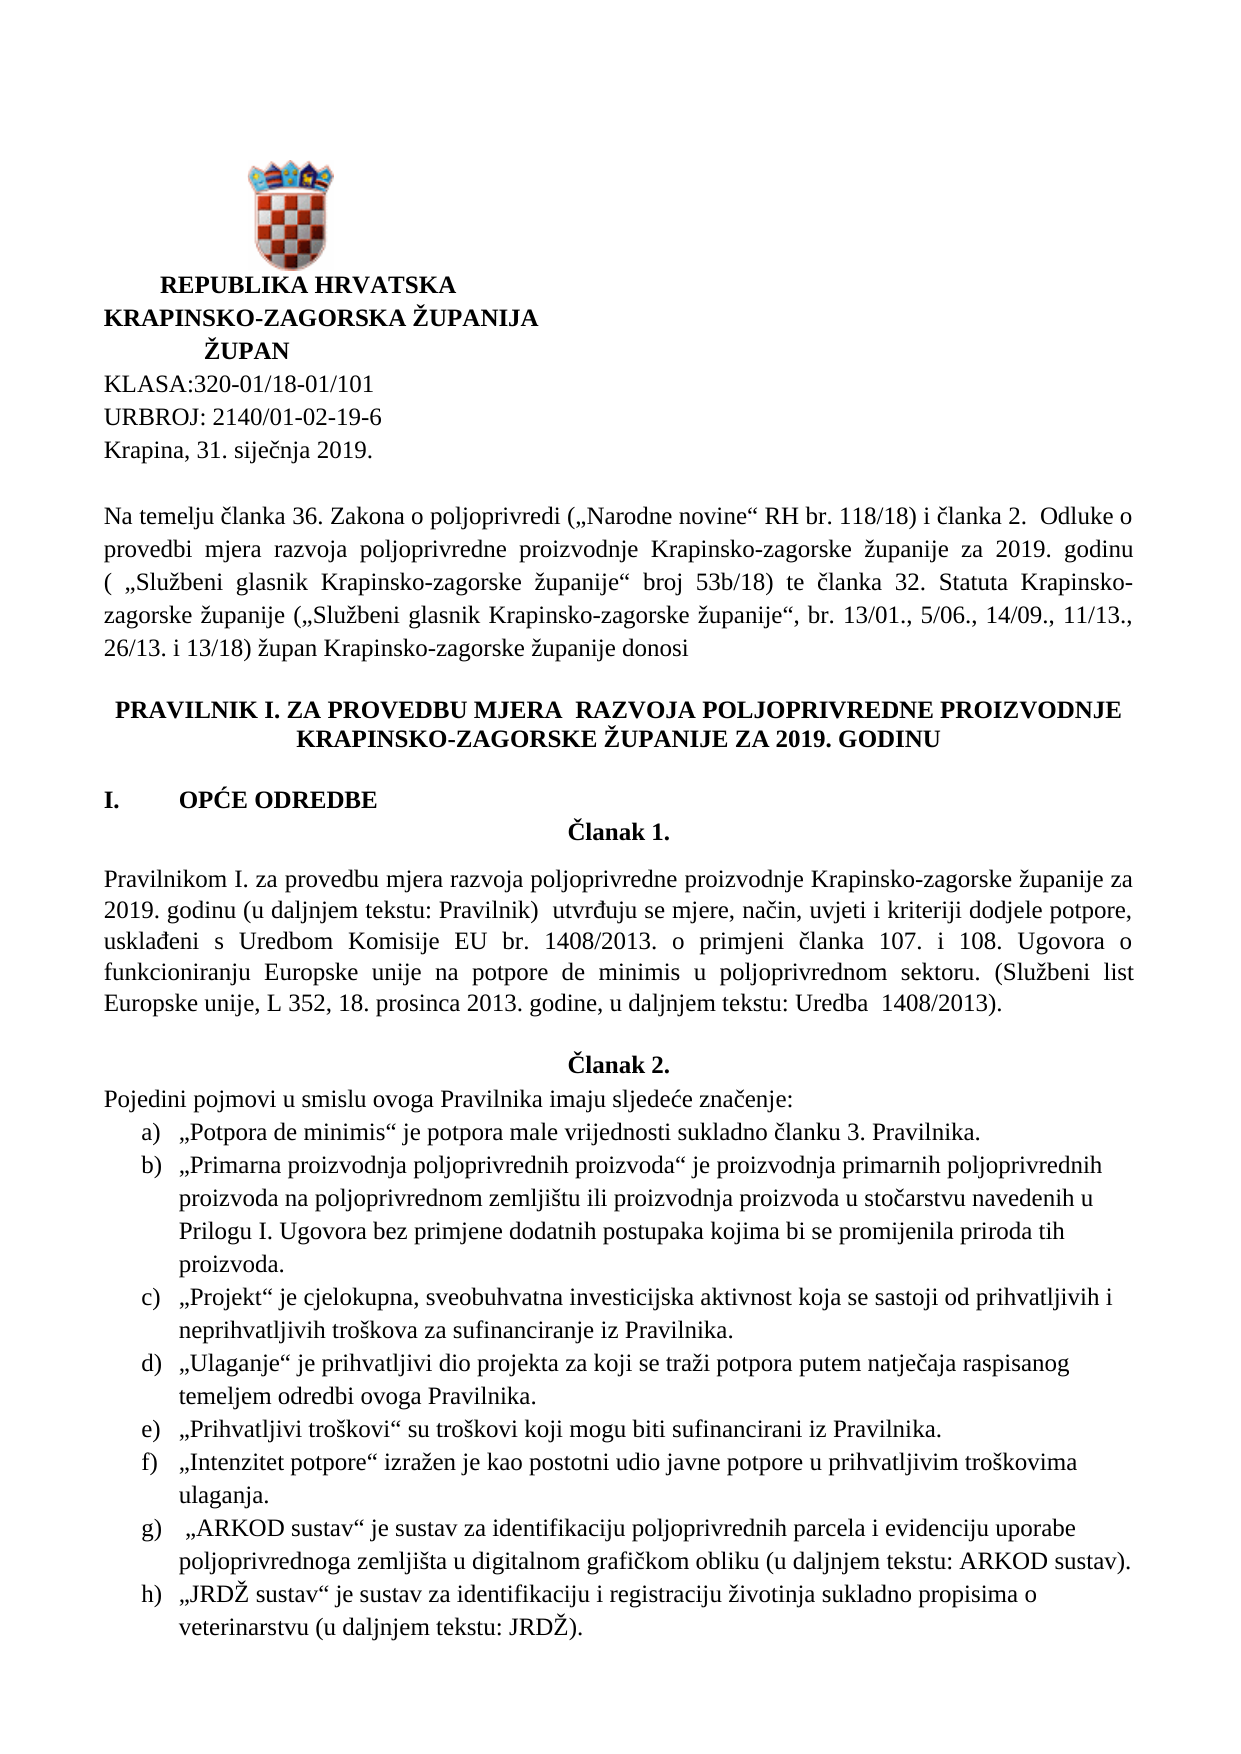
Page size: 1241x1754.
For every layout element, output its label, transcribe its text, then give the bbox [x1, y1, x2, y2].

text ŽUPAN [103, 336, 1134, 365]
text Članak 1. [103, 817, 1134, 845]
text Krapina, 31. siječnja 2019. [103, 435, 1134, 464]
text Pojedini pojmovi u smislu ovoga Pravilnika imaju sljedeće značenje: [103, 1084, 1134, 1112]
text PRAVILNIK I. ZA PROVEDBU MJERA RAZVOJA POLJOPRIVREDNE PROIZVODNJE KRAPINSKO-ZAGORSKE ŽUPANIJE ZA 2019. GODINU [103, 695, 1134, 753]
list „Intenzitet potpore“ izražen je kao postotni udio javne potpore u prihvatljivim troškovima ulaganja. [141, 1447, 1134, 1509]
text Na temelju članka 36. Zakona o poljoprivredi („Narodne novine“ RH br. 118/18) i članka 2. Odluke o provedbi mjera razvoja poljoprivredne proizvodnje Krapinsko-zagorske županije za 2019. godinu ( „Službeni glasnik Krapinsko-zagorske županije“ broj 53b/18) te članka 32. Statuta Krapinsko-zagorske županije („Službeni glasnik Krapinsko-zagorske županije“, br. 13/01., 5/06., 14/09., 11/13., 26/13. i 13/18) župan Krapinsko-zagorske županije donosi [103, 501, 1134, 662]
text URBROJ: 2140/01-02-19-6 [103, 402, 1134, 431]
text Članak 2. [103, 1051, 1134, 1079]
text KLASA:320-01/18-01/101 [103, 369, 1134, 398]
list „Prihvatljivi troškovi“ su troškovi koji mogu biti sufinancirani iz Pravilnika. [141, 1414, 1134, 1443]
list „Primarna proizvodnja poljoprivrednih proizvoda“ je proizvodnja primarnih poljoprivrednih proizvoda na poljoprivrednom zemljištu ili proizvodnja proizvoda u stočarstvu navedenih u Prilogu I. Ugovora bez primjene dodatnih postupaka kojima bi se promijenila priroda tih proizvoda. [141, 1150, 1134, 1277]
list „Potpora de minimis“ je potpora male vrijednosti sukladno članku 3. Pravilnika. [141, 1117, 1134, 1145]
list „ARKOD sustav“ je sustav za identifikaciju poljoprivrednih parcela i evidenciju uporabe poljoprivrednoga zemljišta u digitalnom grafičkom obliku (u daljnjem tekstu: ARKOD sustav). [141, 1513, 1134, 1575]
list „Projekt“ je cjelokupna, sveobuhvatna investicijska aktivnost koja se sastoji od prihvatljivih i neprihvatljivih troškova za sufinanciranje iz Pravilnika. [141, 1282, 1134, 1343]
text Pravilnikom I. za provedbu mjera razvoja poljoprivredne proizvodnje Krapinsko-zagorske županije za 2019. godinu (u daljnjem tekstu: Pravilnik) utvrđuju se mjere, način, uvjeti i kriteriji dodjele potpore, usklađeni s Uredbom Komisije EU br. 1408/2013. o primjeni članka 107. i 108. Ugovora o funkcioniranju Europske unije na potpore de minimis u poljoprivrednom sektoru. (Službeni list Europske unije, L 352, 18. prosinca 2013. godine, u daljnjem tekstu: Uredba 1408/2013). [103, 864, 1134, 1017]
list OPĆE ODREDBE [103, 786, 1134, 814]
list „JRDŽ sustav“ je sustav za identifikaciju i registraciju životinja sukladno propisima o veterinarstvu (u daljnjem tekstu: JRDŽ). [141, 1579, 1134, 1641]
picture [247, 160, 334, 271]
text REPUBLIKA HRVATSKA KRAPINSKO-ZAGORSKA ŽUPANIJA [103, 270, 1134, 332]
list „Ulaganje“ je prihvatljivi dio projekta za koji se traži potpora putem natječaja raspisanog temeljem odredbi ovoga Pravilnika. [141, 1348, 1134, 1409]
